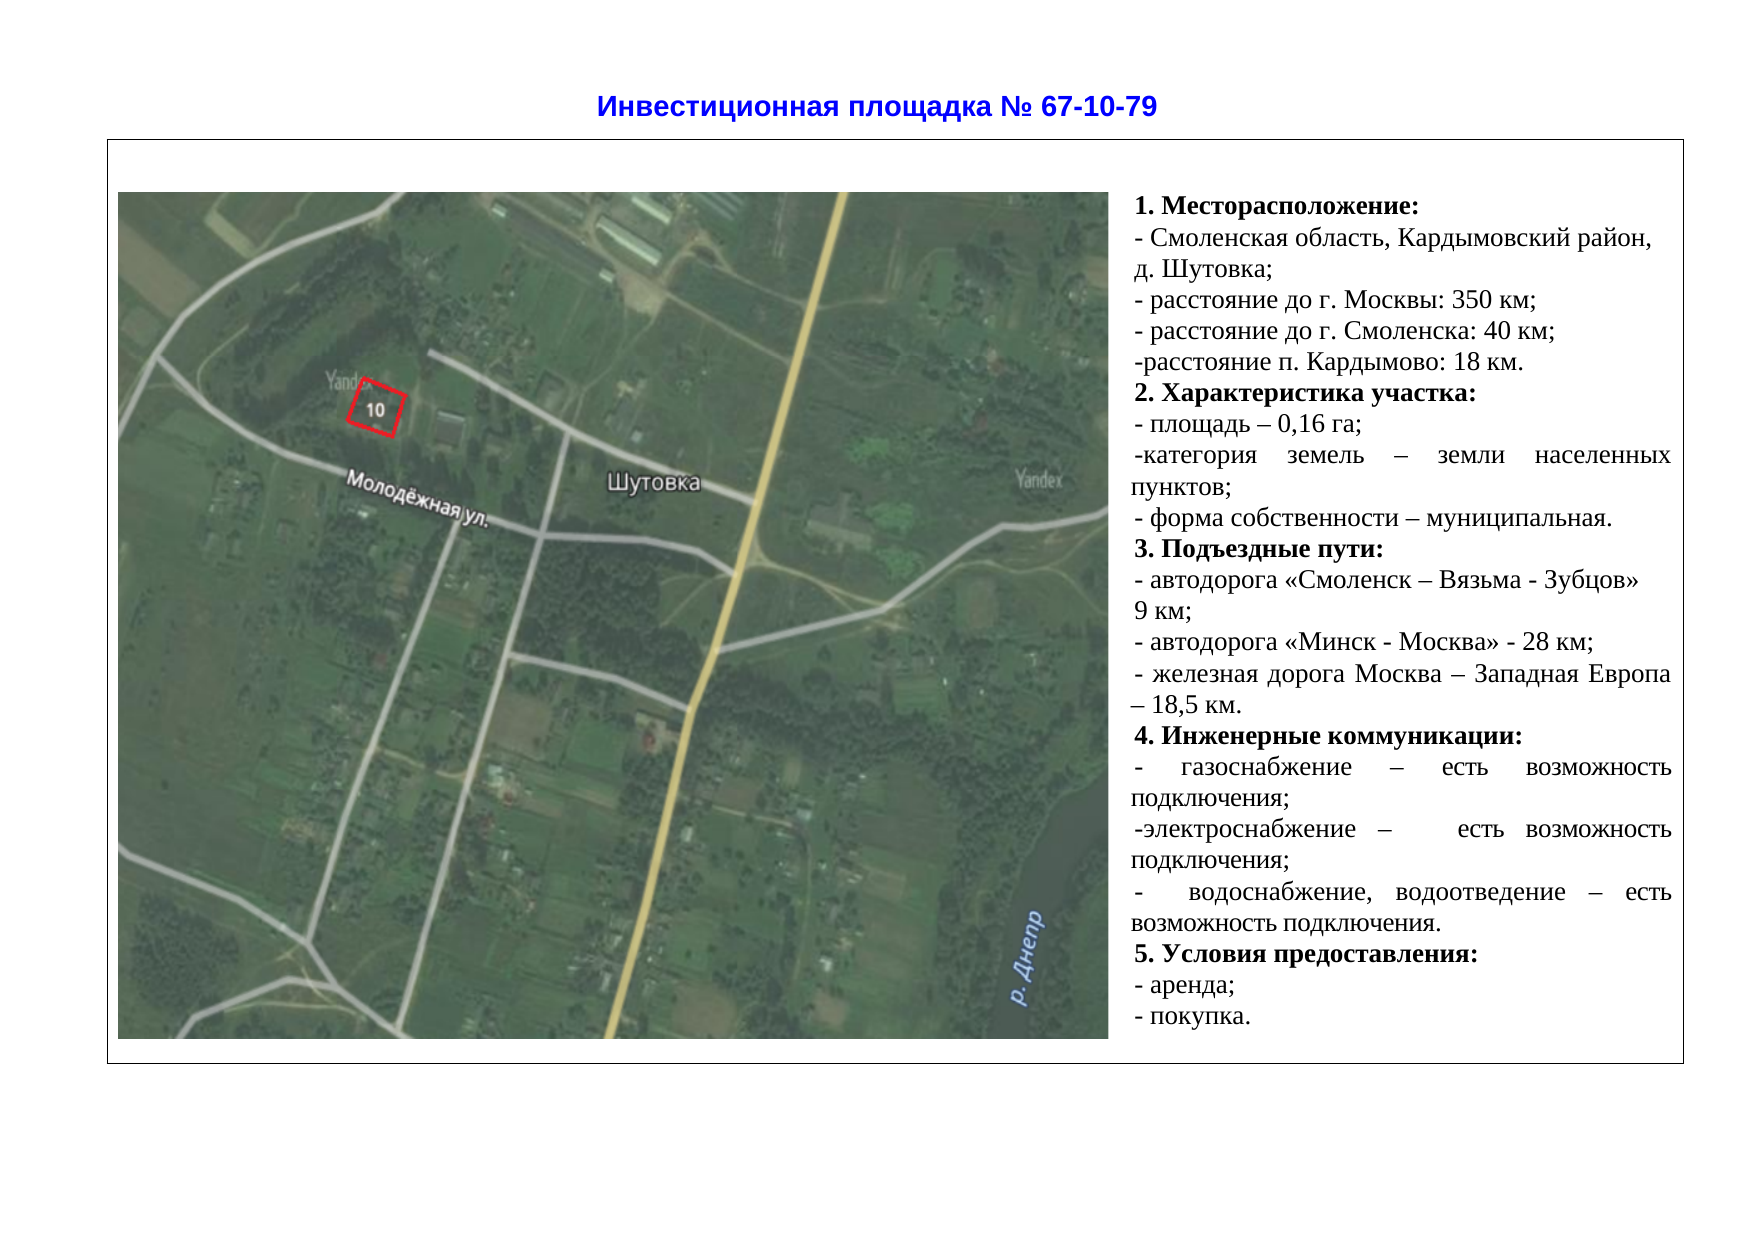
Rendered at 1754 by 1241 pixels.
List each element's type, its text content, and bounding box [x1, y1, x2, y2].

picture [118, 192, 1109, 1039]
table_header 1. Месторасположение: - Смоленская область, Кардымовский район, д. Шутовка; - расстояние до г. Москвы: 350 км; - расстояние до г. Смоленска: 40 км; -расстояние п. Кардымово: 18 км. 2. Характеристика участка: - площадь – 0,16 га; -категория земель – земли населенных пунктов; - форма собственности – муниципальная. 3. Подъездные пути: - автодорога «Смоленск – Вязьма - Зубцов» 9 км; - автодорога «Минск - Москва» - 28 км; - железная дорога Москва – Западная Европа – 18,5 км. 4. Инженерные коммуникации: - газоснабжение – есть возможность подключения; -электроснабжение – есть возможность подключения; - водоснабжение, водоотведение – есть возможность подключения. 5. Условия предоставления: - аренда; - покупка. [1119, 140, 1683, 1063]
text Инвестиционная площадка № 67-10-79 [118, 89, 1636, 122]
table_header [108, 140, 1119, 1063]
